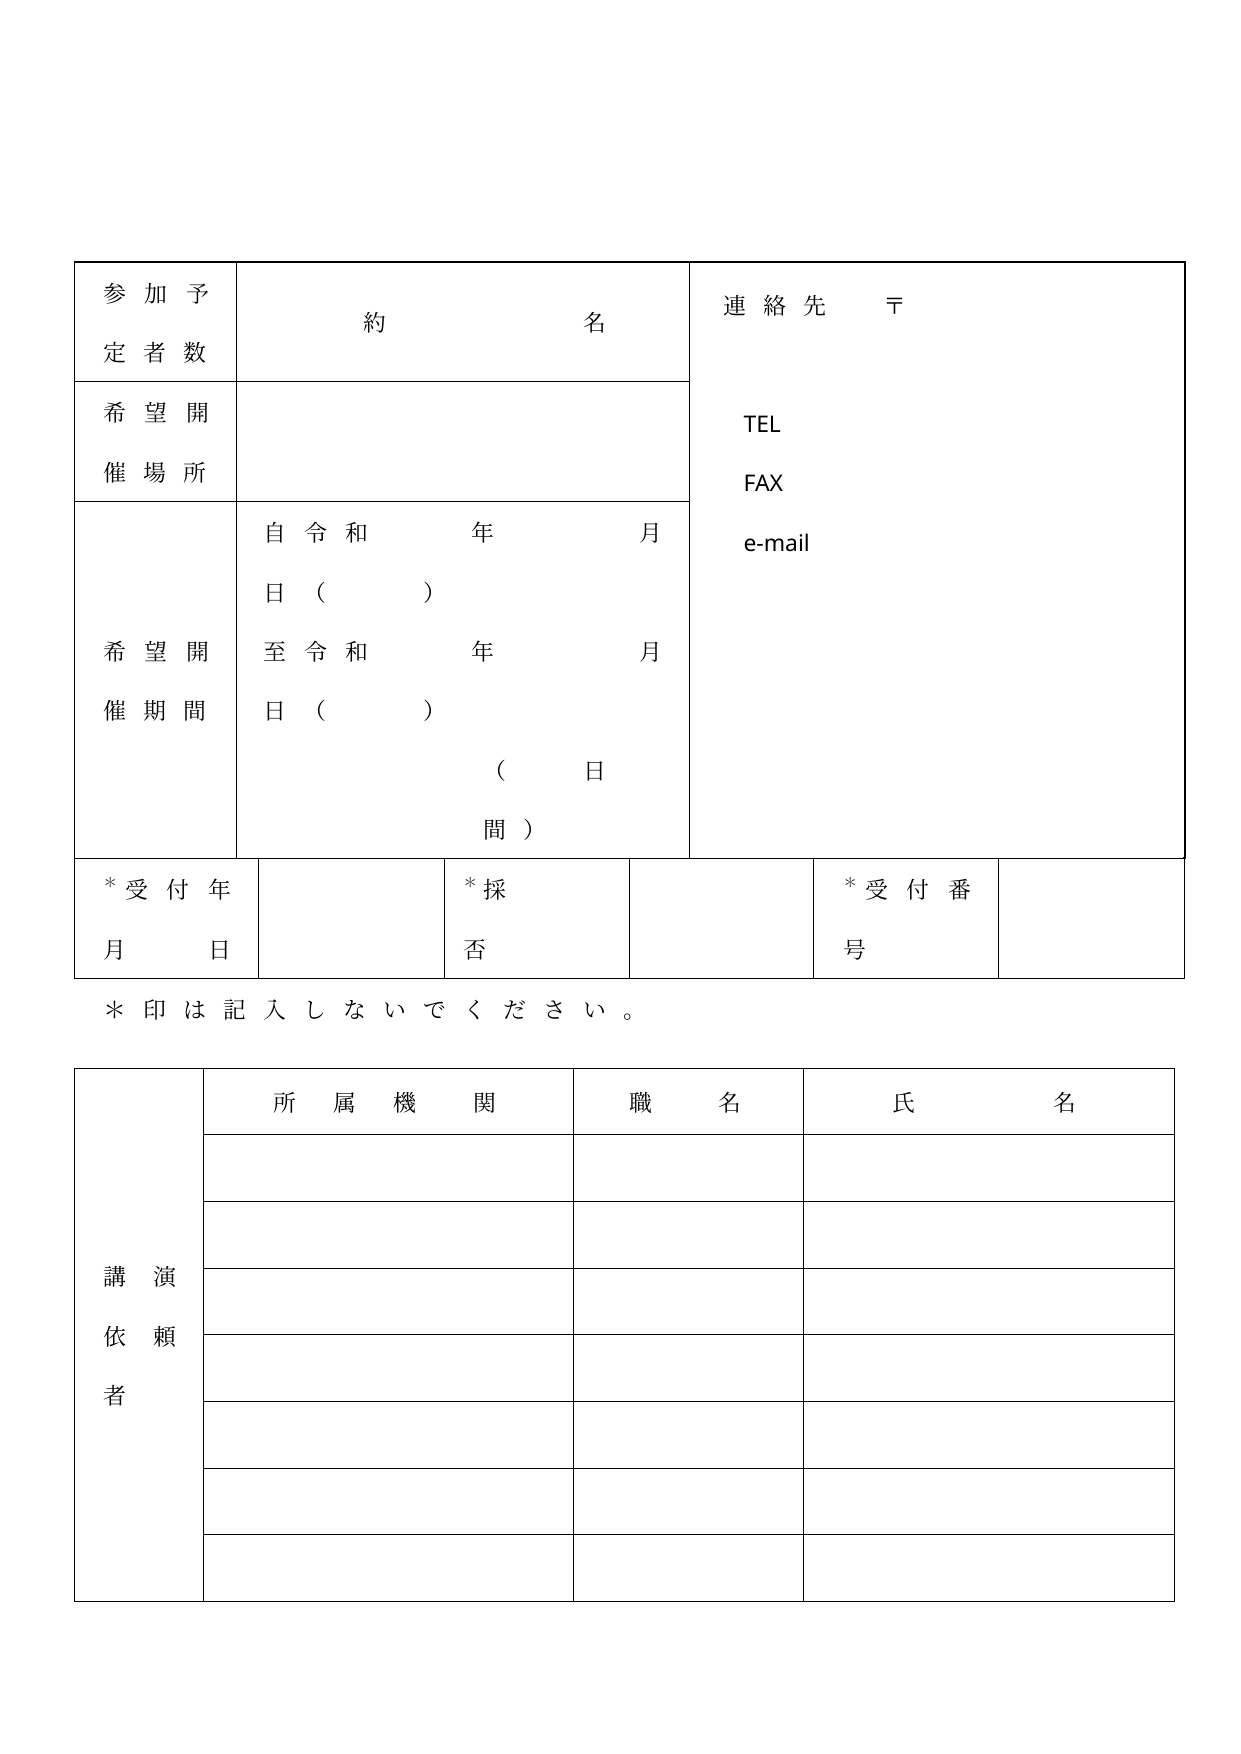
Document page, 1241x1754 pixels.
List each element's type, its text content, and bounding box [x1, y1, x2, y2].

table_header 約 名 [237, 263, 689, 381]
table_cell [237, 382, 689, 501]
table_cell [804, 1535, 1174, 1601]
table_cell [204, 1135, 573, 1201]
table_cell [630, 859, 813, 978]
table_cell [574, 1535, 803, 1601]
table_cell [999, 859, 1184, 978]
table_cell 自令和 年 月 日（ ） 至令和 年 月 日（ ） （ 日間） [237, 502, 689, 858]
table_cell [574, 1135, 803, 1201]
table_header 職名 [574, 1069, 803, 1134]
table_cell [204, 1402, 573, 1467]
table_cell [804, 1202, 1174, 1267]
table_cell [204, 1535, 573, 1601]
table_cell [574, 1202, 803, 1267]
table_cell ＊受付番号 [814, 859, 998, 978]
table_cell [204, 1335, 573, 1401]
table_cell ＊受付年月日 [75, 859, 258, 978]
table_cell [804, 1269, 1174, 1334]
table_cell [804, 1402, 1174, 1467]
table_cell [574, 1269, 803, 1334]
table_cell 希望開催場所 [75, 382, 236, 501]
table_cell [574, 1335, 803, 1401]
table_cell [804, 1335, 1174, 1401]
table_header 所属機関 [204, 1069, 573, 1134]
table_cell [804, 1469, 1174, 1534]
table_cell [204, 1269, 573, 1334]
table_cell [804, 1135, 1174, 1201]
table_header 講演依頼者 [75, 1069, 203, 1601]
table_cell [259, 859, 444, 978]
table_header 連絡先 〒 TEL FAX e-mail [690, 263, 1184, 858]
table_cell [204, 1202, 573, 1267]
table_cell [574, 1402, 803, 1467]
table_cell [204, 1469, 573, 1534]
text ＊印は記入しないでください。 [63, 979, 1103, 1038]
table_cell 希望開催期間 [75, 502, 236, 858]
table_header 氏名 [804, 1069, 1174, 1134]
table_cell [574, 1469, 803, 1534]
table_header 参加予定者数 [75, 263, 236, 381]
table_cell ＊採 否 [445, 859, 629, 978]
